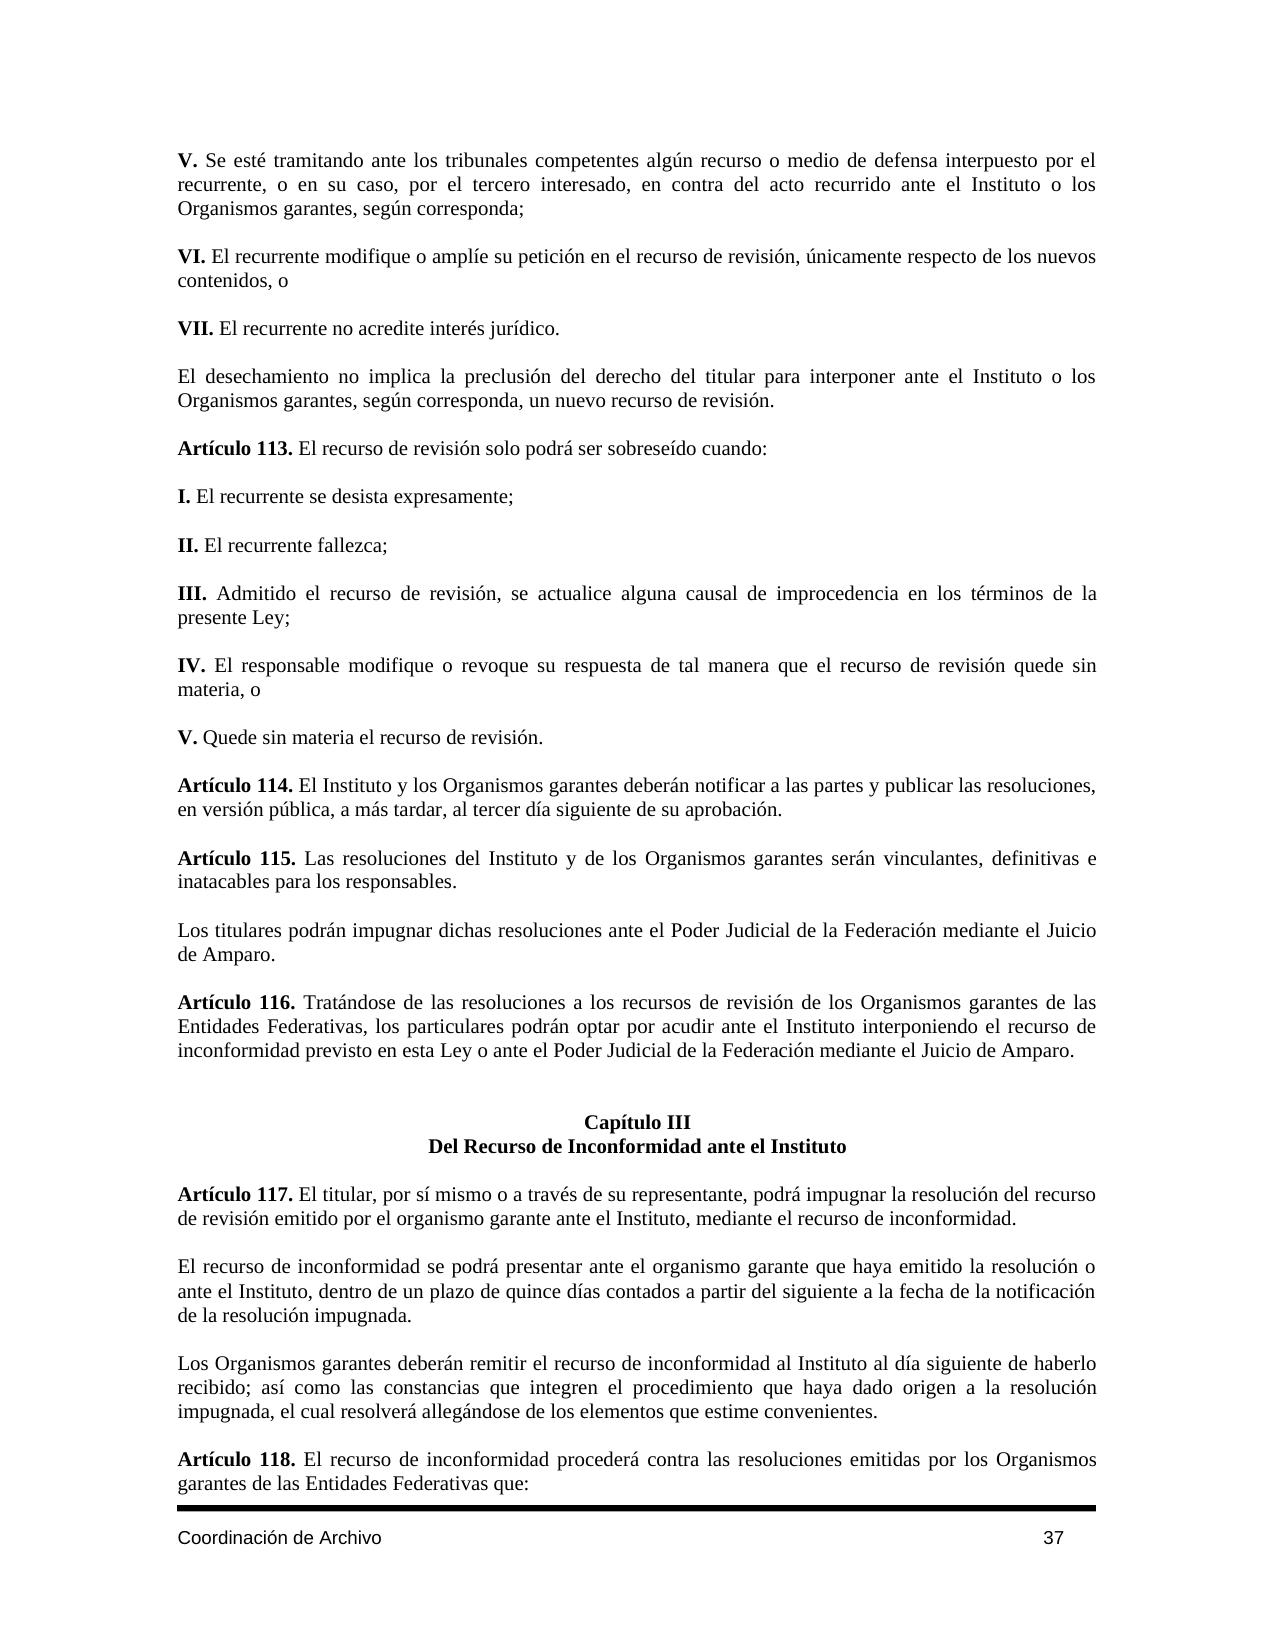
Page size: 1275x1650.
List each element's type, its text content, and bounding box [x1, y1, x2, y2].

text IV. El responsable modifique o revoque su respuesta de tal manera que el recurso de revisión quede sin materia, o [177, 653, 1098, 701]
text El desechamiento no implica la preclusión del derecho del titular para interponer ante el Instituto o los Organismos garantes, según corresponda, un nuevo recurso de revisión. [177, 364, 1098, 412]
text Artículo 114. El Instituto y los Organismos garantes deberán notificar a las partes y publicar las resoluciones, en versión pública, a más tardar, al tercer día siguiente de su aprobación. [177, 773, 1098, 821]
text Los Organismos garantes deberán remitir el recurso de inconformidad al Instituto al día siguiente de haberlo recibido; así como las constancias que integren el procedimiento que haya dado origen a la resolución impugnada, el cual resolverá allegándose de los elementos que estime convenientes. [177, 1351, 1098, 1423]
text El recurso de inconformidad se podrá presentar ante el organismo garante que haya emitido la resolución o ante el Instituto, dentro de un plazo de quince días contados a partir del siguiente a la fecha de la notificación de la resolución impugnada. [177, 1254, 1098, 1327]
text Artículo 113. El recurso de revisión solo podrá ser sobreseído cuando: [177, 436, 1098, 460]
text Del Recurso de Inconformidad ante el Instituto [177, 1134, 1098, 1158]
text Artículo 115. Las resoluciones del Instituto y de los Organismos garantes serán vinculantes, definitivas e inatacables para los responsables. [177, 845, 1098, 893]
text III. Admitido el recurso de revisión, se actualice alguna causal de improcedencia en los términos de la presente Ley; [177, 581, 1098, 629]
text Artículo 117. El titular, por sí mismo o a través de su representante, podrá impugnar la resolución del recurso de revisión emitido por el organismo garante ante el Instituto, mediante el recurso de inconformidad. [177, 1182, 1098, 1230]
text VII. El recurrente no acredite interés jurídico. [177, 316, 1098, 340]
text VI. El recurrente modifique o amplíe su petición en el recurso de revisión, únicamente respecto de los nuevos contenidos, o [177, 244, 1098, 292]
text Artículo 116. Tratándose de las resoluciones a los recursos de revisión de los Organismos garantes de las Entidades Federativas, los particulares podrán optar por acudir ante el Instituto interponiendo el recurso de inconformidad previsto en esta Ley o ante el Poder Judicial de la Federación mediante el Juicio de Amparo. [177, 990, 1098, 1062]
text I. El recurrente se desista expresamente; [177, 484, 1098, 508]
text Los titulares podrán impugnar dichas resoluciones ante el Poder Judicial de la Federación mediante el Juicio de Amparo. [177, 918, 1098, 966]
text Artículo 118. El recurso de inconformidad procederá contra las resoluciones emitidas por los Organismos garantes de las Entidades Federativas que: [177, 1447, 1098, 1495]
text V. Se esté tramitando ante los tribunales competentes algún recurso o medio de defensa interpuesto por el recurrente, o en su caso, por el tercero interesado, en contra del acto recurrido ante el Instituto o los Organismos garantes, según corresponda; [177, 148, 1098, 220]
text Capítulo III [177, 1110, 1098, 1134]
text II. El recurrente fallezca; [177, 533, 1098, 557]
text V. Quede sin materia el recurso de revisión. [177, 725, 1098, 749]
